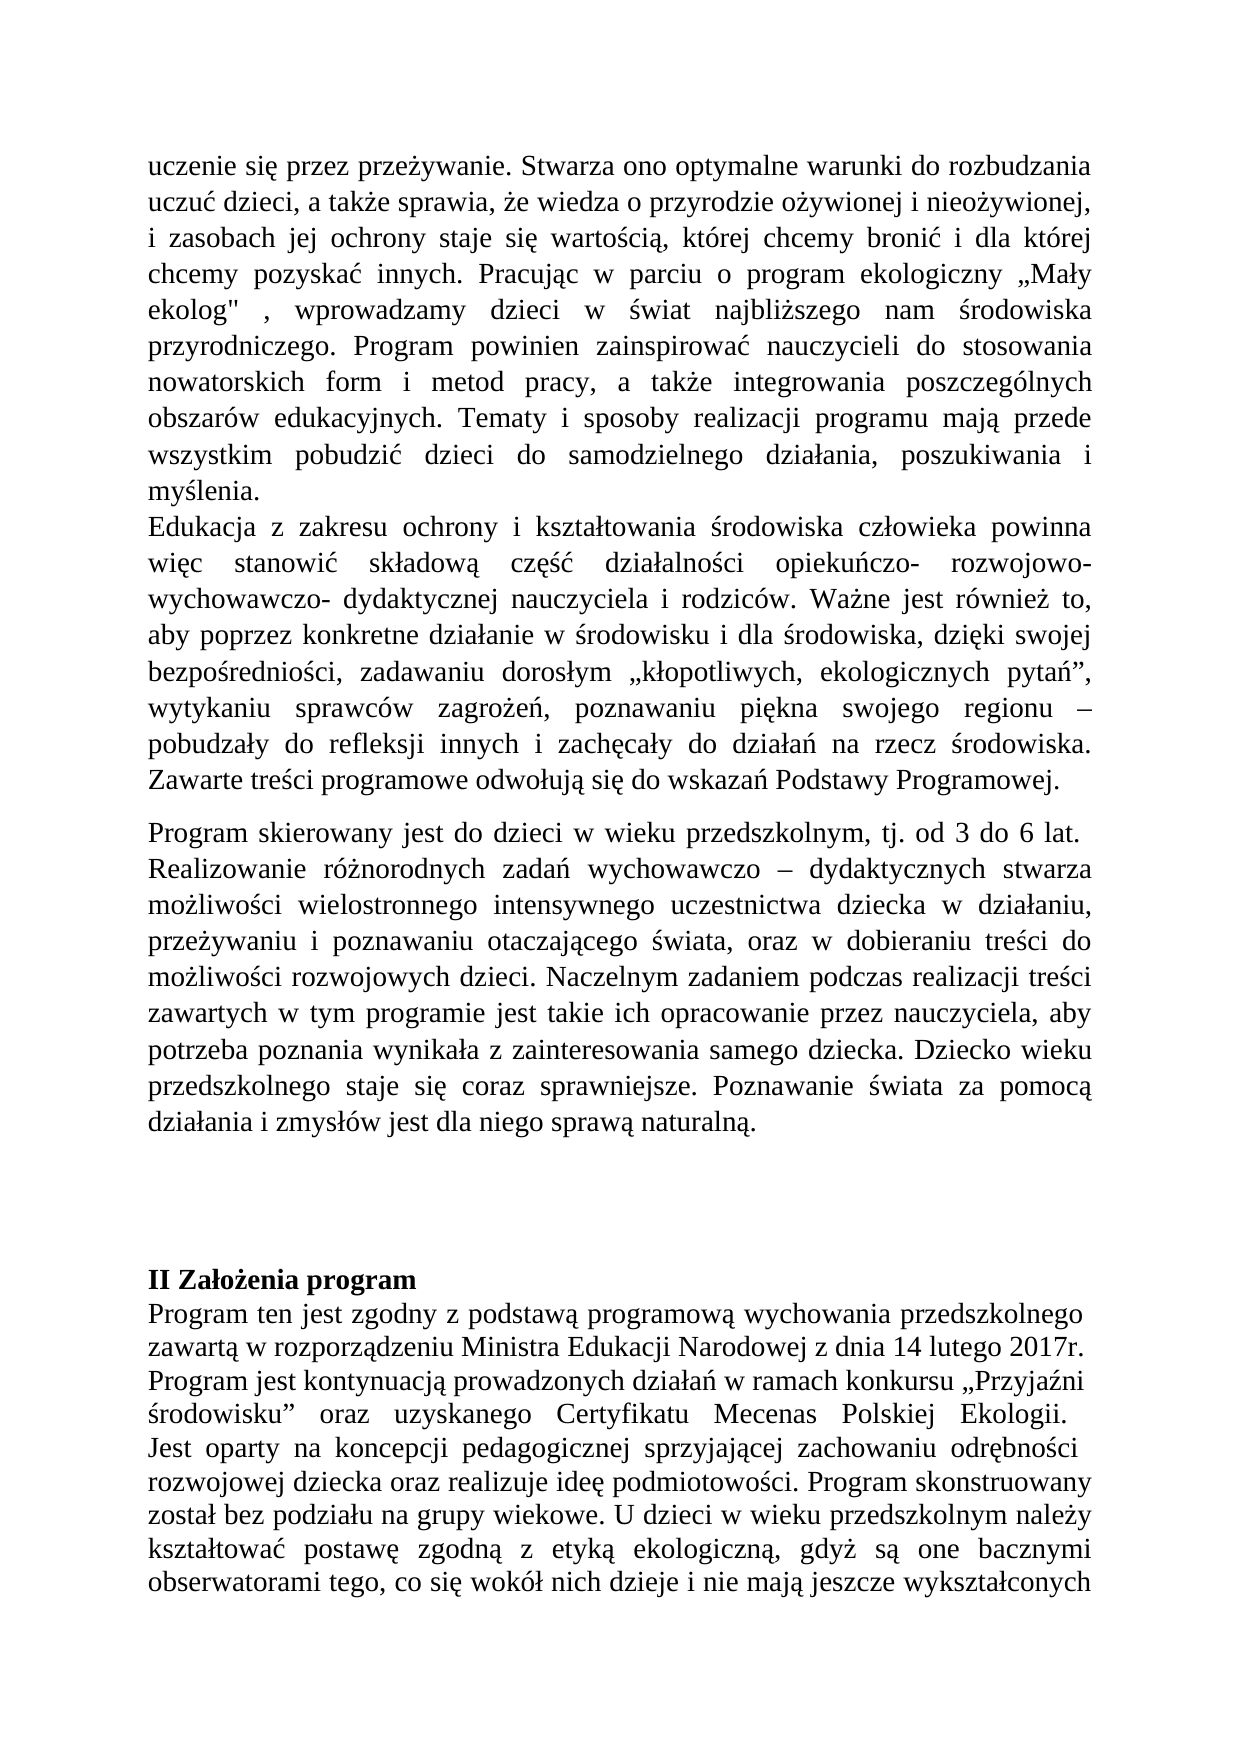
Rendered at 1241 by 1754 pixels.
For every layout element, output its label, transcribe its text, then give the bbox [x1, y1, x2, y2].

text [148, 1296, 1093, 1598]
text II Założenia program [148, 1262, 1093, 1296]
text Program skierowany jest do dzieci w wieku przedszkolnym, tj. od 3 do 6 lat. Realizowanie różnorodnych zadań wychowawczo – dydaktycznych stwarza możliwości wielostronnego intensywnego uczestnictwa dziecka w działaniu, przeżywaniu i poznawaniu otaczającego świata, oraz w dobieraniu treści do możliwości rozwojowych dzieci. Naczelnym zadaniem podczas realizacji treści zawartych w tym programie jest takie ich opracowanie przez nauczyciela, aby potrzeba poznania wynikała z zainteresowania samego dziecka. Dziecko wieku przedszkolnego staje się coraz sprawniejsze. Poznawanie świata za pomocą działania i zmysłów jest dla niego sprawą naturalną. [148, 815, 1093, 1138]
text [148, 148, 1093, 796]
